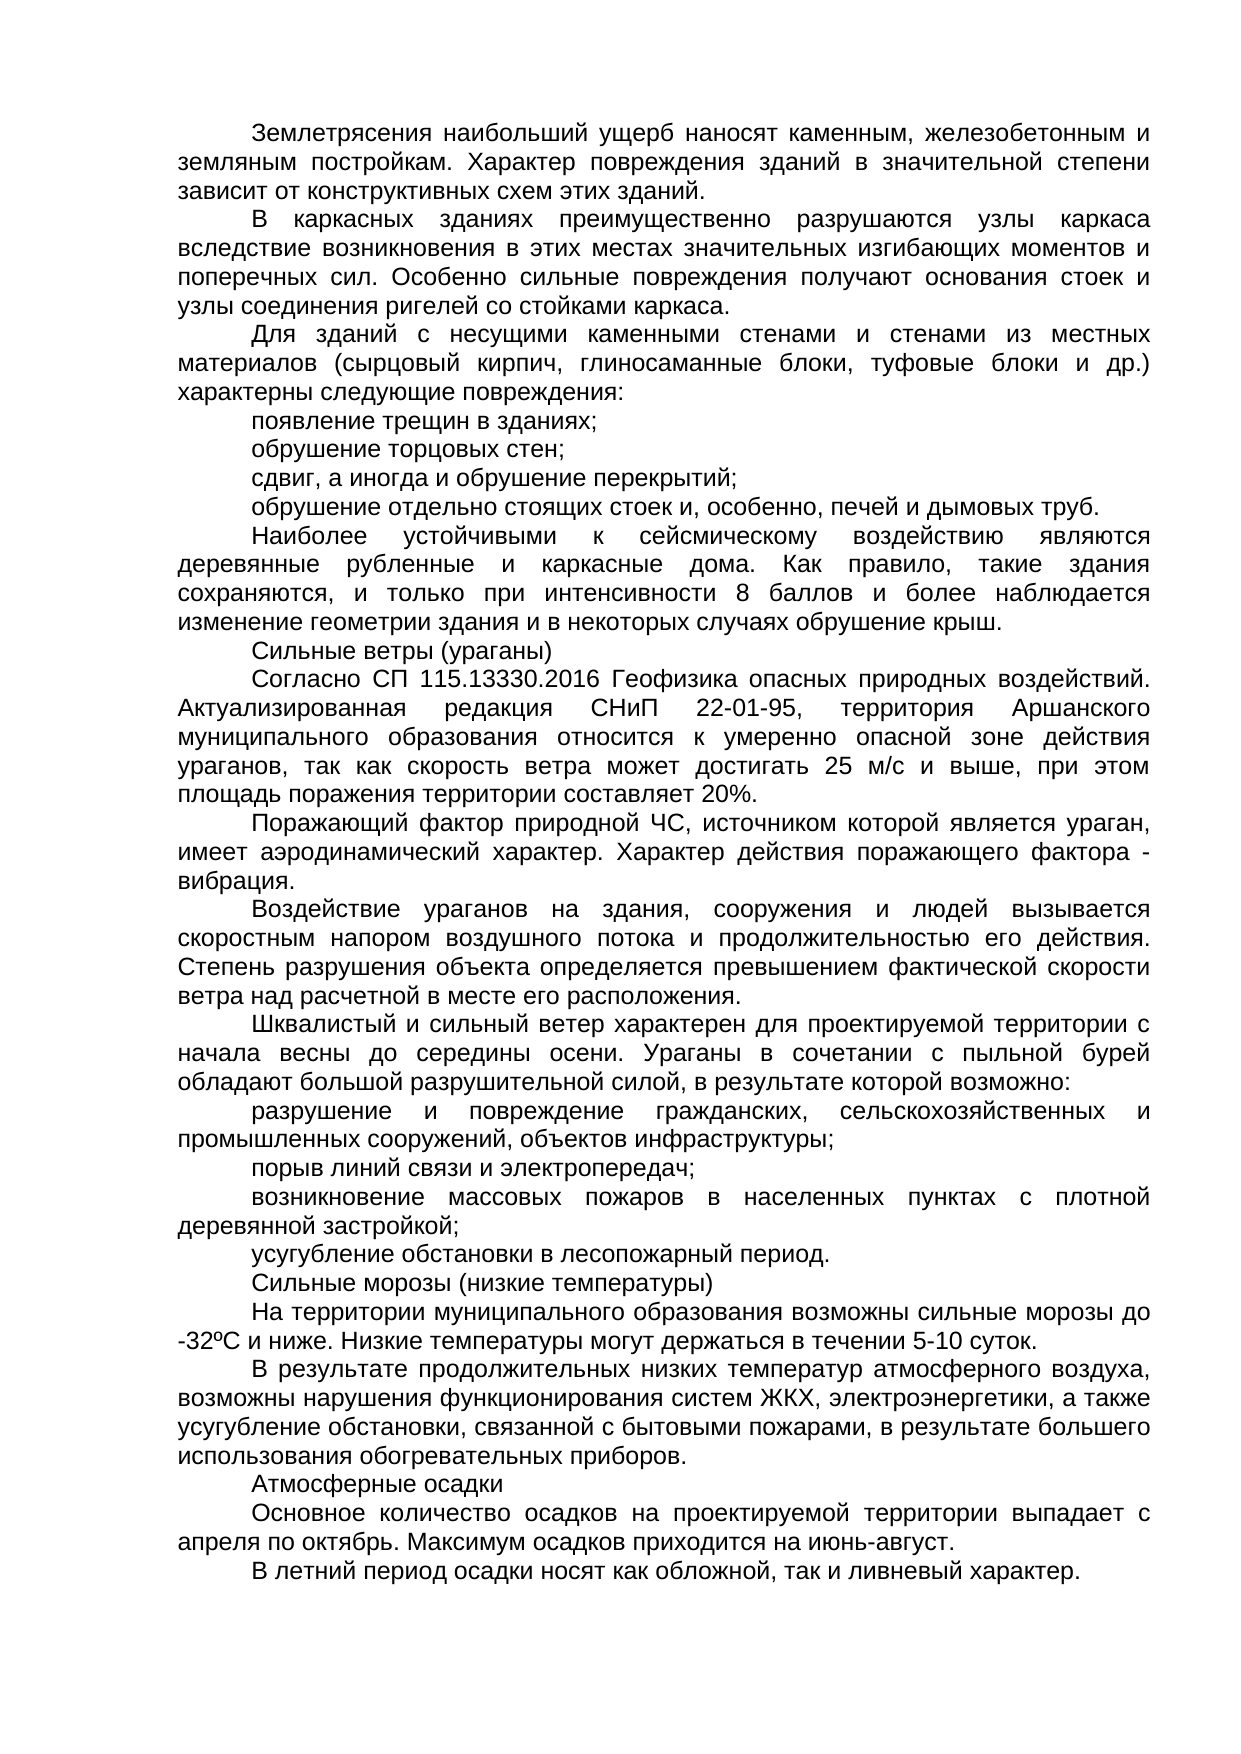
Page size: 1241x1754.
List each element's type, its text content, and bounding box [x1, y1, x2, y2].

text усугубление обстановки в лесопожарный период. [177, 1239, 1152, 1268]
text Наиболее устойчивыми к сейсмическому воздействию являются деревянные рубленные и каркасные дома. Как правило, такие здания сохраняются, и только при интенсивности 8 баллов и более наблюдается изменение геометрии здания и в некоторых случаях обрушение крыш. [177, 521, 1152, 636]
text сдвиг, а иногда и обрушение перекрытий; [177, 463, 1152, 492]
text Атмосферные осадки [177, 1469, 1152, 1498]
text В летний период осадки носят как обложной, так и ливневый характер. [177, 1556, 1152, 1584]
text порыв линий связи и электропередач; [177, 1153, 1152, 1182]
text Воздействие ураганов на здания, сооружения и людей вызывается скоростным напором воздушного потока и продолжительностью его действия. Степень разрушения объекта определяется превышением фактической скорости ветра над расчетной в месте его расположения. [177, 894, 1152, 1009]
text На территории муниципального образования возможны сильные морозы до -32ºС и ниже. Низкие температуры могут держаться в течении 5-10 суток. [177, 1297, 1152, 1354]
text Землетрясения наибольший ущерб наносят каменным, железобетонным и земляным постройкам. Характер повреждения зданий в значительной степени зависит от конструктивных схем этих зданий. [177, 118, 1152, 204]
text Сильные морозы (низкие температуры) [177, 1268, 1152, 1297]
text Шквалистый и сильный ветер характерен для проектируемой территории с начала весны до середины осени. Ураганы в сочетании с пыльной бурей обладают большой разрушительной силой, в результате которой возможно: [177, 1009, 1152, 1096]
text обрушение отдельно стоящих стоек и, особенно, печей и дымовых труб. [177, 492, 1152, 521]
text обрушение торцовых стен; [177, 434, 1152, 463]
text появление трещин в зданиях; [177, 406, 1152, 434]
text возникновение массовых пожаров в населенных пунктах с плотной деревянной застройкой; [177, 1182, 1152, 1239]
text В каркасных зданиях преимущественно разрушаются узлы каркаса вследствие возникновения в этих местах значительных изгибающих моментов и поперечных сил. Особенно сильные повреждения получают основания стоек и узлы соединения ригелей со стойками каркаса. [177, 204, 1152, 319]
text В результате продолжительных низких температур атмосферного воздуха, возможны нарушения функционирования систем ЖКХ, электроэнергетики, а также усугубление обстановки, связанной с бытовыми пожарами, в результате большего использования обогревательных приборов. [177, 1354, 1152, 1469]
text Для зданий с несущими каменными стенами и стенами из местных материалов (сырцовый кирпич, глиносаманные блоки, туфовые блоки и др.) характерны следующие повреждения: [177, 319, 1152, 406]
text Поражающий фактор природной ЧС, источником которой является ураган, имеет аэродинамический характер. Характер действия поражающего фактора - вибрация. [177, 808, 1152, 894]
text Сильные ветры (ураганы) [177, 636, 1152, 664]
text Согласно СП 115.13330.2016 Геофизика опасных природных воздействий. Актуализированная редакция СНиП 22-01-95, территория Аршанского муниципального образования относится к умеренно опасной зоне действия ураганов, так как скорость ветра может достигать 25 м/с и выше, при этом площадь поражения территории составляет 20%. [177, 664, 1152, 808]
text разрушение и повреждение гражданских, сельскохозяйственных и промышленных сооружений, объектов инфраструктуры; [177, 1096, 1152, 1153]
text Основное количество осадков на проектируемой территории выпадает с апреля по октябрь. Максимум осадков приходится на июнь-август. [177, 1498, 1152, 1556]
